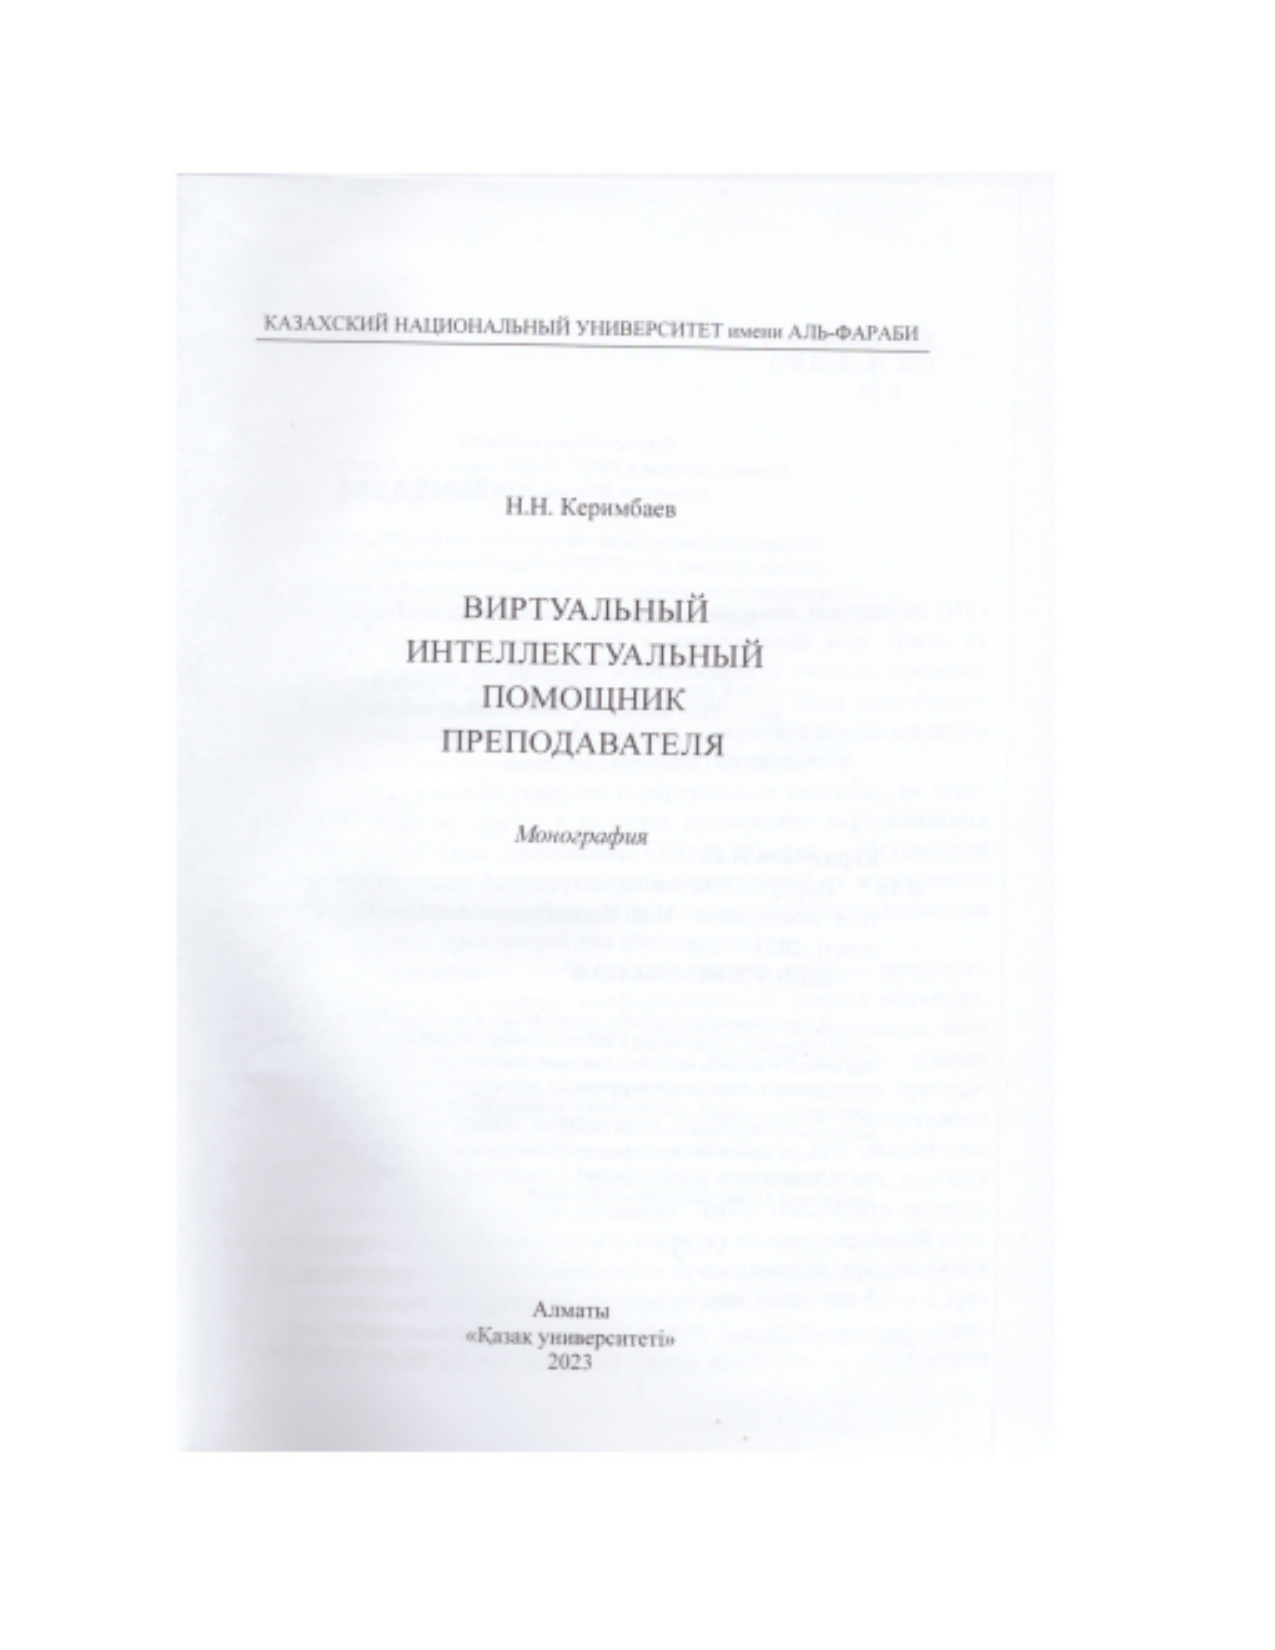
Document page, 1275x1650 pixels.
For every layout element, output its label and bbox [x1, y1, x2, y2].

picture [150, 150, 1089, 1500]
